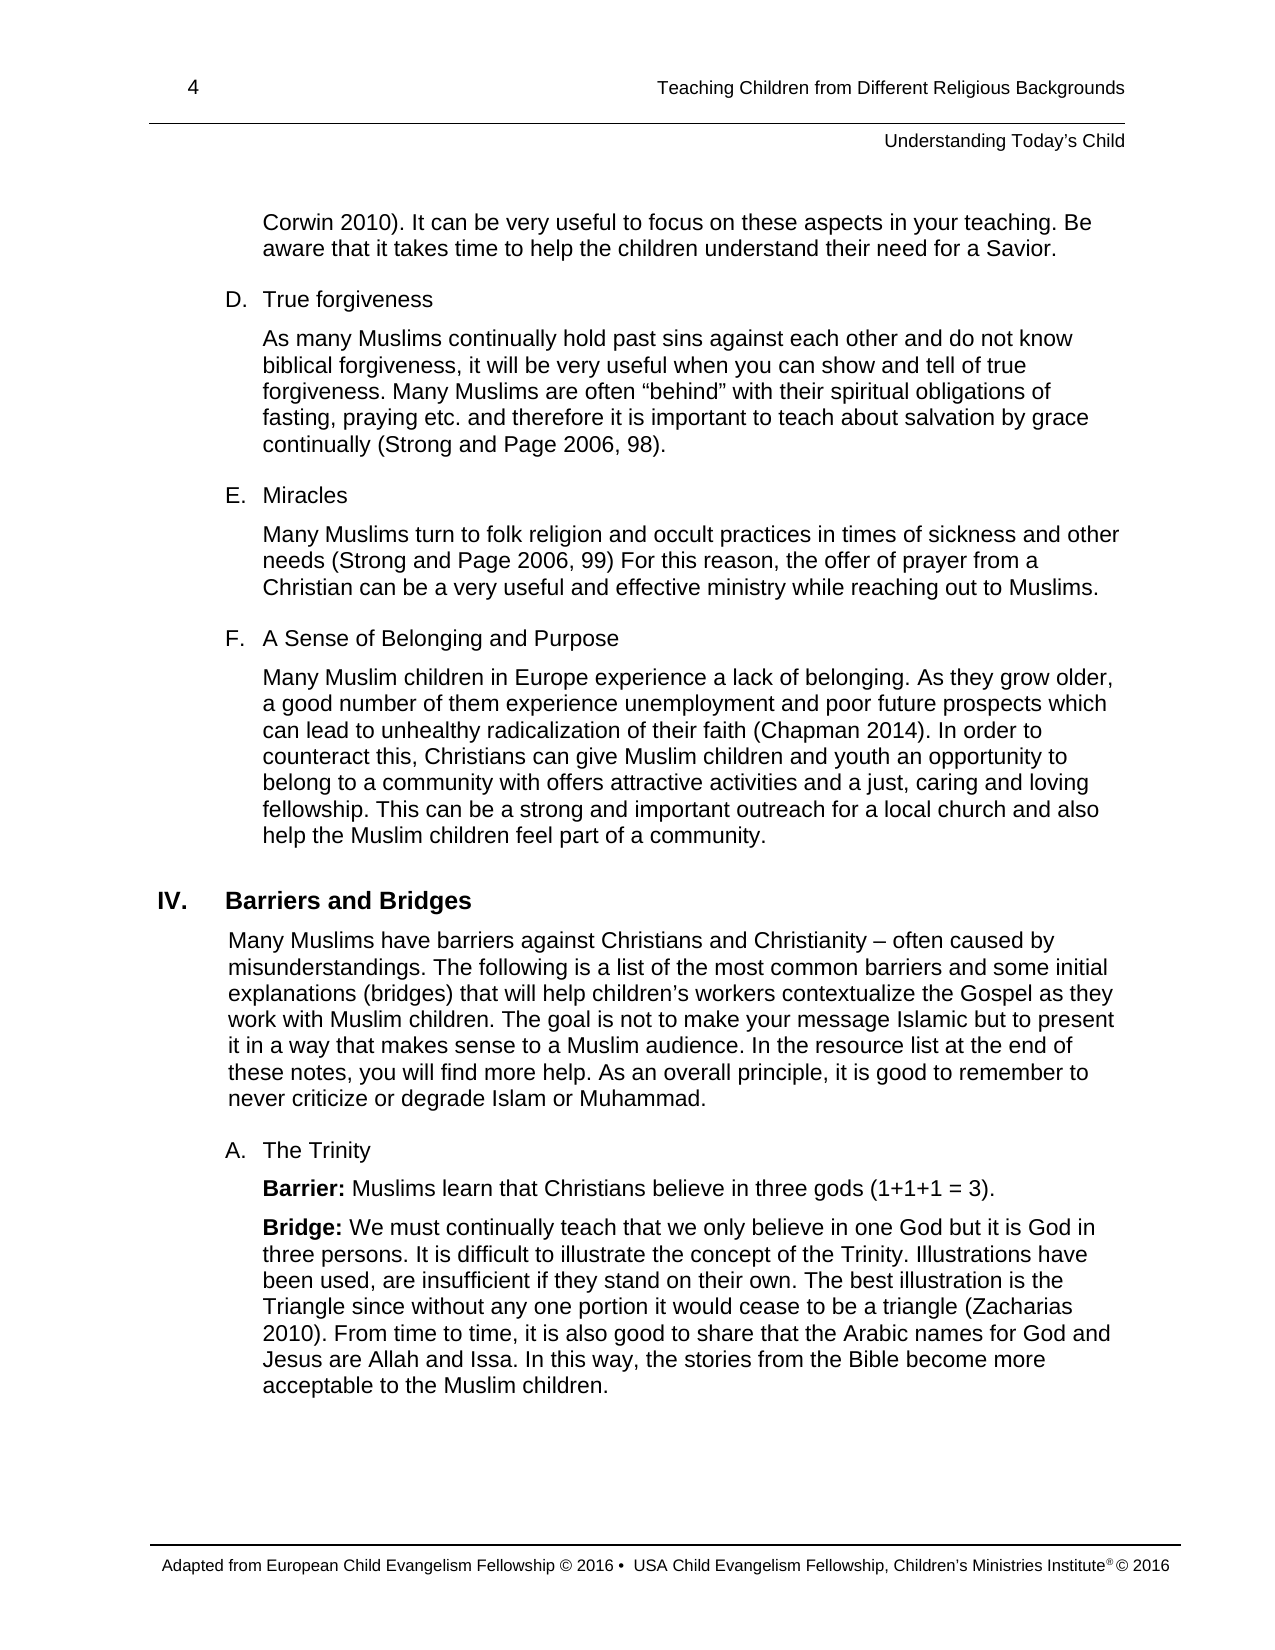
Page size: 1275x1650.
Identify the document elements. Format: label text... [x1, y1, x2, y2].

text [262, 209, 1125, 261]
list Barriers and Bridges [187, 886, 1125, 914]
list True forgiveness [225, 286, 1125, 313]
list Miracles [225, 482, 1125, 508]
list The Trinity [225, 1137, 1125, 1163]
text As many Muslims continually hold past sins against each other and do not know biblical forgiveness, it will be very useful when you can show and tell of true forgiveness. Many Muslims are often “behind” with their spiritual obligations of fasting, praying etc. and therefore it is important to teach about salvation by grace continually. [262, 325, 1125, 457]
text Many Muslims have barriers against Christians and Christianity – often caused by misunderstandings. The following is a list of the most common barriers and some initial explanations (bridges) that will help children’s workers contextualize the Gospel as they work with Muslim children. The goal is not to make your message Islamic but to present it in a way that makes sense to a Muslim audience. In the resource list at the end of these notes, you will find more help. As an overall principle, it is good to remember to never criticize or degrade Islam or Muhammad. [228, 927, 1125, 1112]
text Barrier: Muslims learn that Christians believe in three gods (1+1+1 = 3). [262, 1175, 1125, 1202]
text Many Muslim children in Europe experience a lack of belonging. As they grow older, a good number of them experience unemployment and poor future prospects which can lead to unhealthy radicalization of their faith. In order to counteract this, Christians can give Muslim children and youth an opportunity to belong to a community with offers attractive activities and a just, caring and loving fellowship. This can be a strong and important outreach for a local church and also help the Muslim children feel part of a community. [262, 664, 1125, 848]
text Many Muslims turn to folk religion and occult practices in times of sickness and other needs For this reason, the offer of prayer from a Christian can be a very useful and effective ministry while reaching out to Muslims. [262, 521, 1125, 600]
list A Sense of Belonging and Purpose [225, 625, 1125, 651]
text Bridge: We must continually teach that we only believe in one God but it is God in three persons. It is difficult to illustrate the concept of the Trinity. Illustrations have been used, are insufficient if they stand on their own. The best illustration is the Triangle since without any one portion it would cease to be a triangle. From time to time, it is also good to share that the Arabic names for God and Jesus are Allah and Issa. In this way, the stories from the Bible become more acceptable to the Muslim children. [262, 1214, 1125, 1478]
